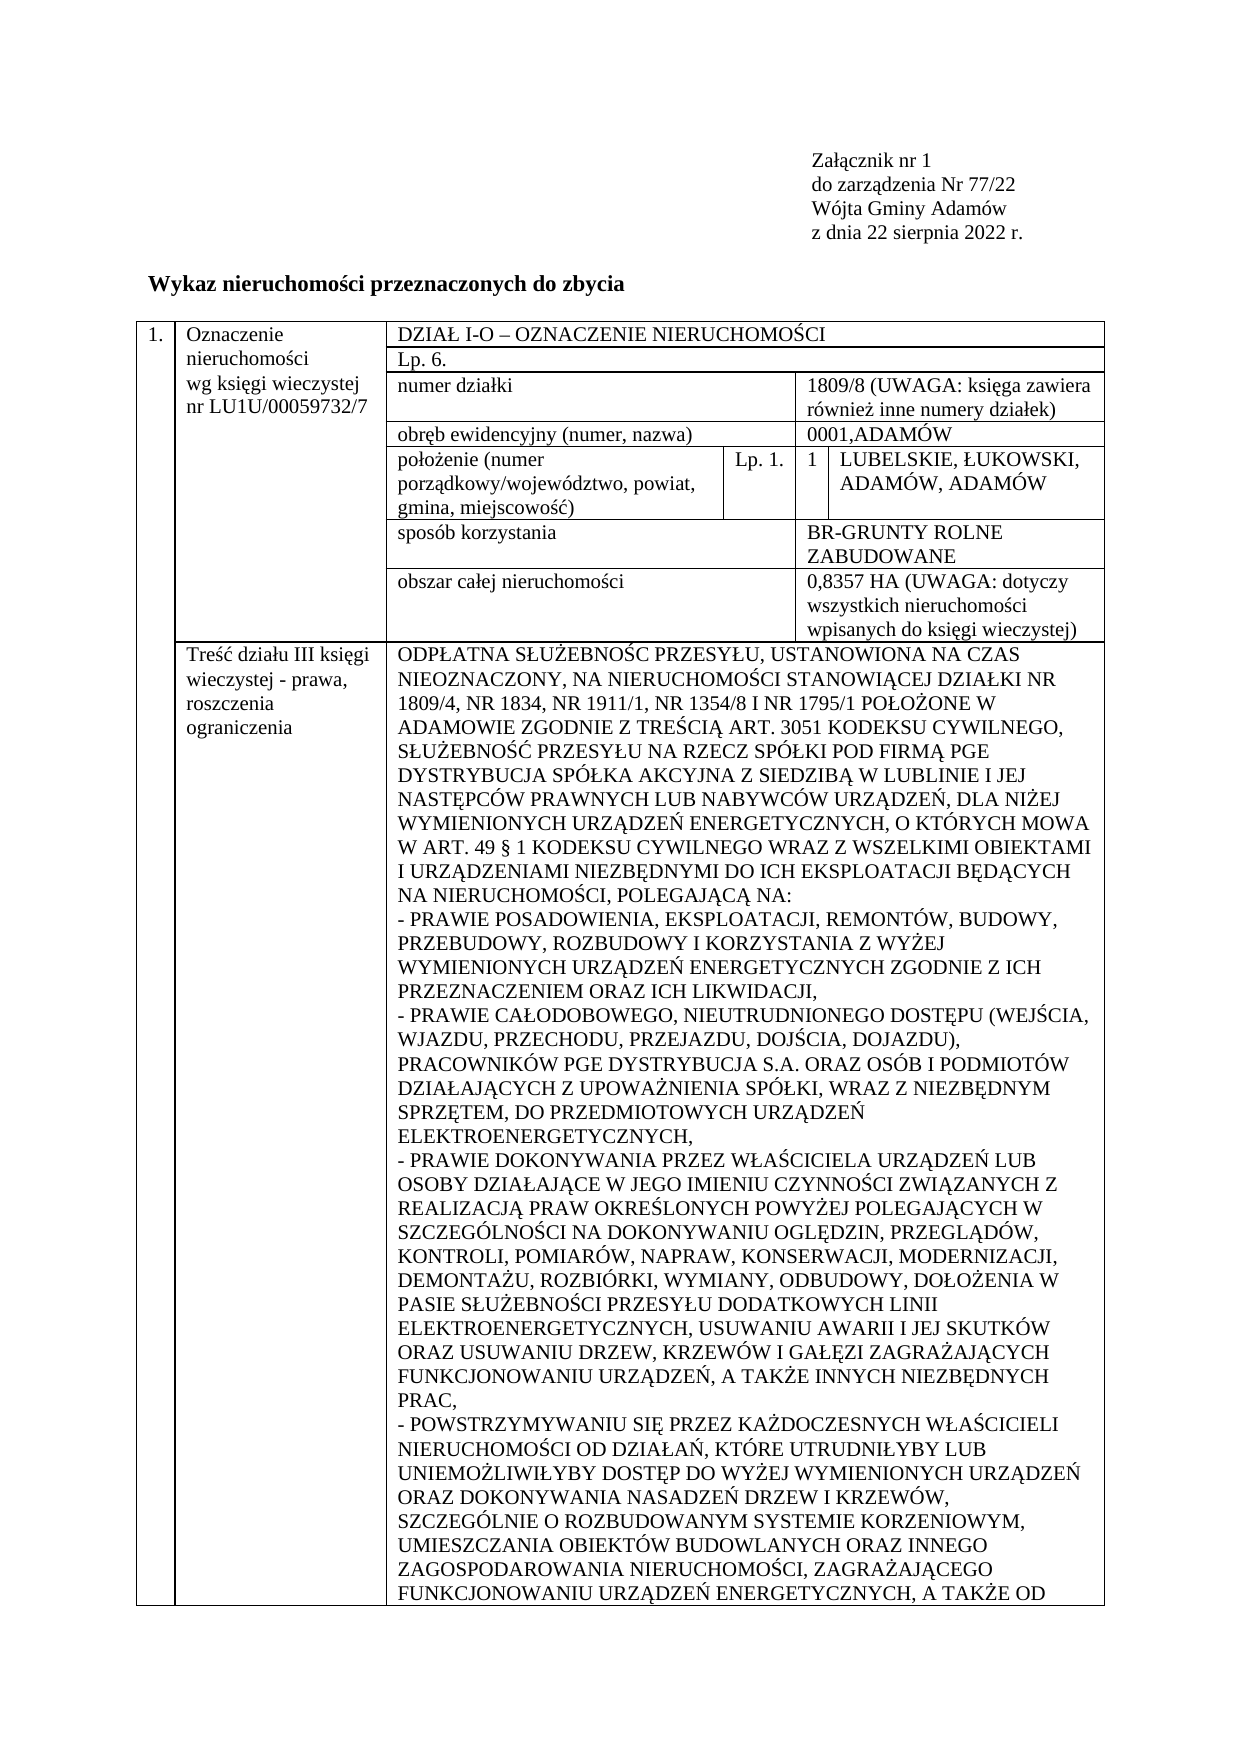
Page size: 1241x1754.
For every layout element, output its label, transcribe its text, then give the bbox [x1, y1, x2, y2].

table_header DZIAŁ I-O – OZNACZENIE NIERUCHOMOŚCI [387, 322, 1104, 346]
table_cell LUBELSKIE, ŁUKOWSKI, ADAMÓW, ADAMÓW [829, 447, 1104, 519]
table_cell 0,8357 HA (UWAGA: dotyczy wszystkich nieruchomości wpisanych do księgi wieczystej) [796, 569, 1104, 641]
table_cell BR-GRUNTY ROLNE ZABUDOWANE [796, 520, 1104, 568]
table_cell numer działki [387, 373, 795, 421]
text z dnia 22 sierpnia 2022 r. [738, 220, 1093, 244]
table_header 1. [137, 322, 174, 1605]
table_cell Lp. 1. [724, 447, 795, 519]
text Wykaz nieruchomości przeznaczonych do zbycia [148, 270, 1093, 297]
table_cell Lp. 6. [387, 348, 1104, 371]
table_cell obszar całej nieruchomości [387, 569, 795, 641]
text Wójta Gminy Adamów [738, 196, 1093, 220]
table_cell położenie (numer porządkowy/województwo, powiat, gmina, miejscowość) [387, 447, 723, 519]
table_cell 1809/8 (UWAGA: księga zawiera również inne numery działek) [796, 373, 1104, 421]
table_cell obręb ewidencyjny (numer, nazwa) [387, 422, 795, 446]
table_cell 1 [796, 447, 828, 519]
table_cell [387, 643, 1104, 1605]
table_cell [176, 643, 386, 1605]
text Załącznik nr 1 do zarządzenia Nr 77/22 [811, 148, 1093, 196]
table_cell 0001,ADAMÓW [796, 422, 1104, 446]
table_header Oznaczenie nieruchomości wg księgi wieczystej nr LU1U/00059732/7 [176, 322, 386, 641]
table_cell sposób korzystania [387, 520, 795, 568]
